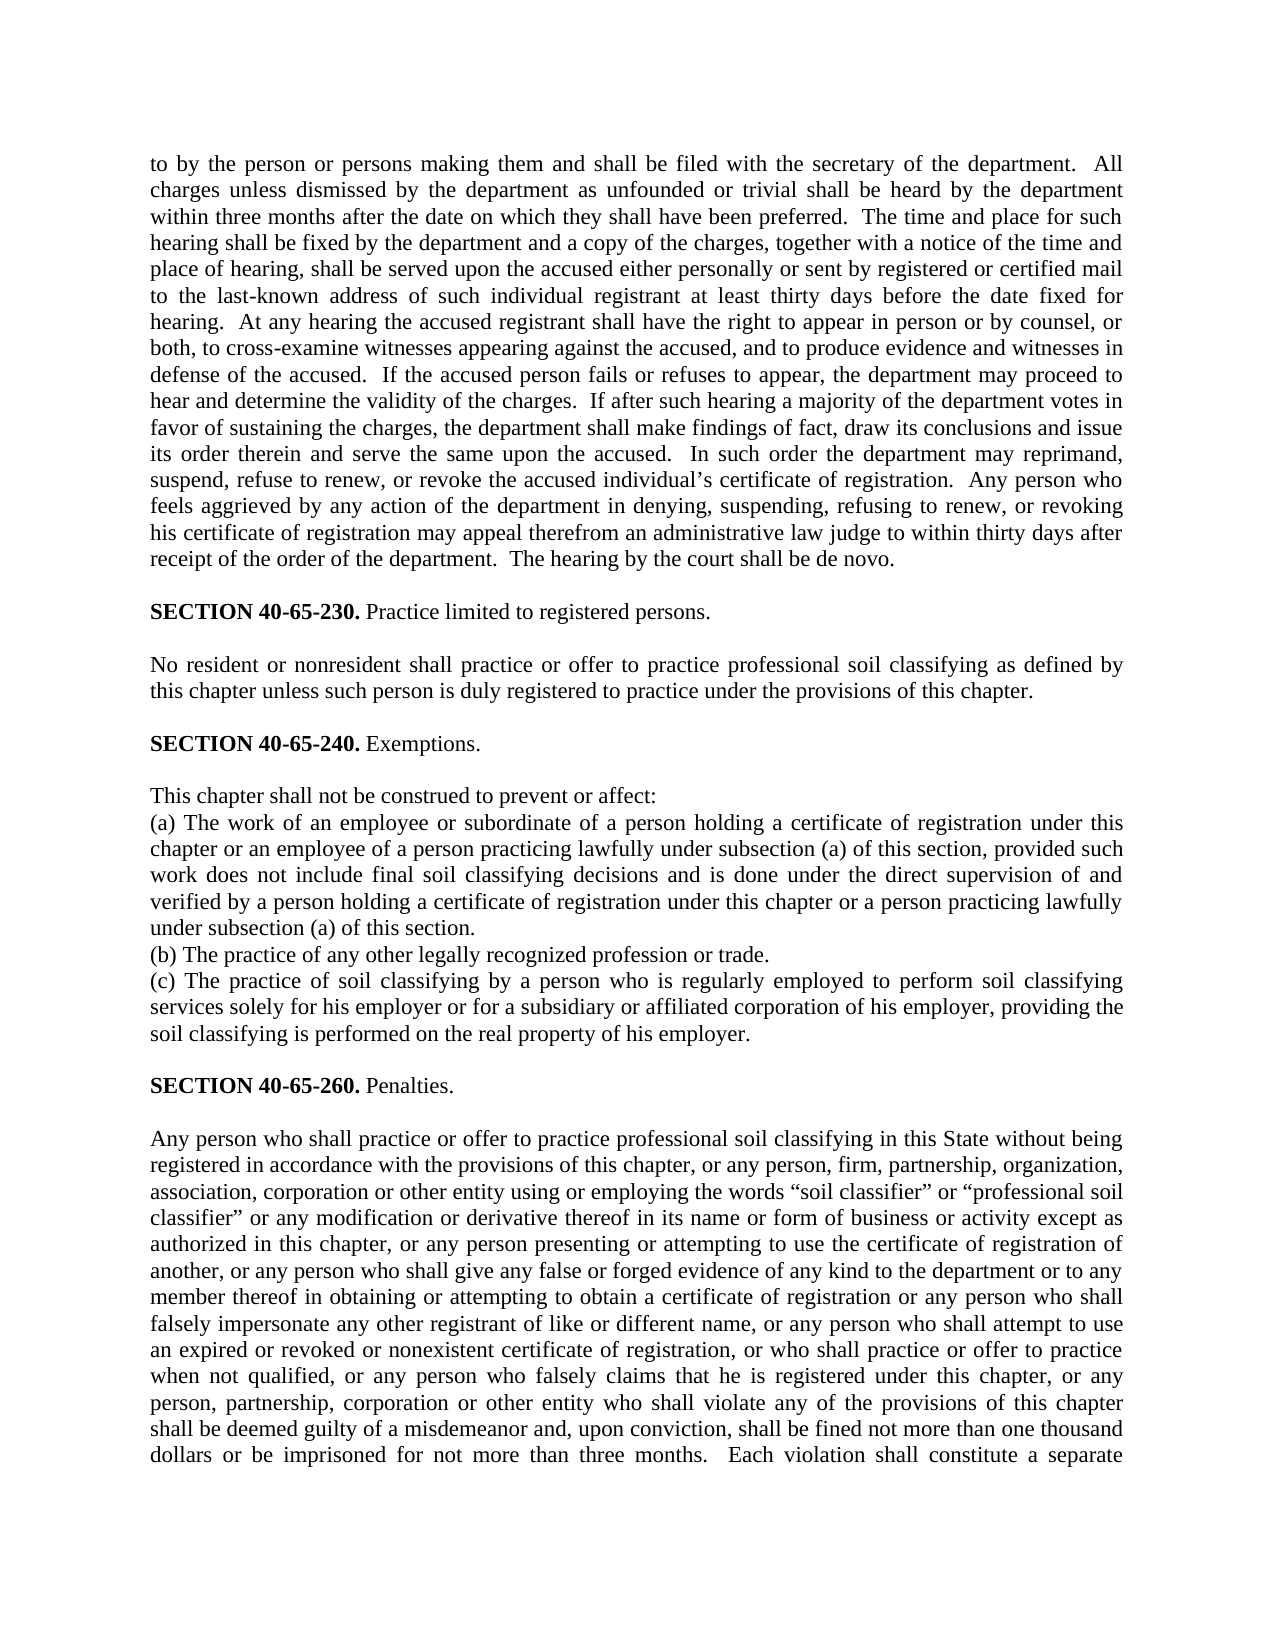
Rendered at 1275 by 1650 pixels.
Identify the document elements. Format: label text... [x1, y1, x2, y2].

text (b) The practice of any other legally recognized profession or trade. [150, 941, 1125, 967]
text This chapter shall not be construed to prevent or affect: [150, 782, 1125, 809]
text (a) The work of an employee or subordinate of a person holding a certificate of registration under this chapter or an employee of a person practicing lawfully under subsection (a) of this section, provided such work does not include final soil classifying decisions and is done under the direct supervision of and verified by a person holding a certificate of registration under this chapter or a person practicing lawfully under subsection (a) of this section. [150, 809, 1125, 941]
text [150, 1125, 1125, 1468]
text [150, 150, 1125, 572]
text (c) The practice of soil classifying by a person who is regularly employed to perform soil classifying services solely for his employer or for a subsidiary or affiliated corporation of his employer, providing the soil classifying is performed on the real property of his employer. [150, 967, 1125, 1046]
text SECTION 40-65-260. Penalties. [150, 1072, 1125, 1099]
text SECTION 40-65-230. Practice limited to registered persons. [150, 598, 1125, 624]
text SECTION 40-65-240. Exemptions. [150, 730, 1125, 756]
text No resident or nonresident shall practice or offer to practice professional soil classifying as defined by this chapter unless such person is duly registered to practice under the provisions of this chapter. [150, 651, 1125, 703]
